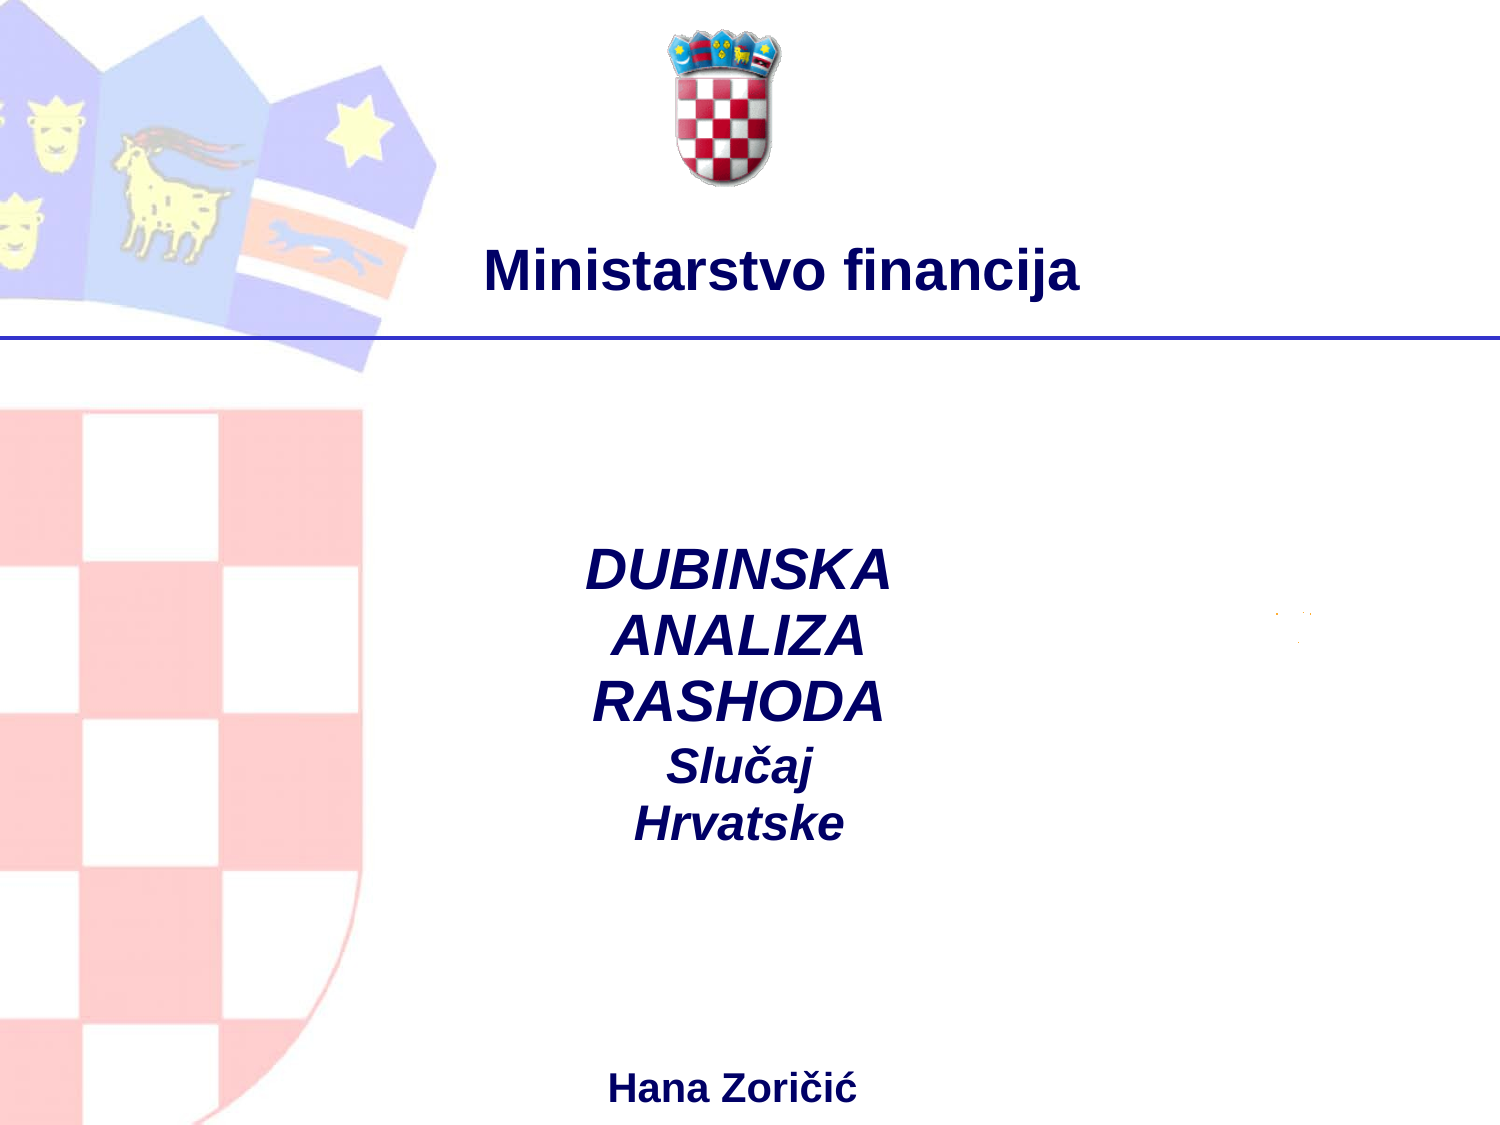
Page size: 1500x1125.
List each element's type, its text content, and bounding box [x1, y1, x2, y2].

text DUBINSKA ANALIZA RASHODA [457, 536, 1022, 734]
picture [0, 340, 1431, 1125]
picture [0, 0, 1431, 336]
text Hana Zoričić [601, 1063, 864, 1111]
text Ministarstvo financija [484, 236, 1287, 301]
text Slučaj Hrvatske [553, 736, 926, 849]
